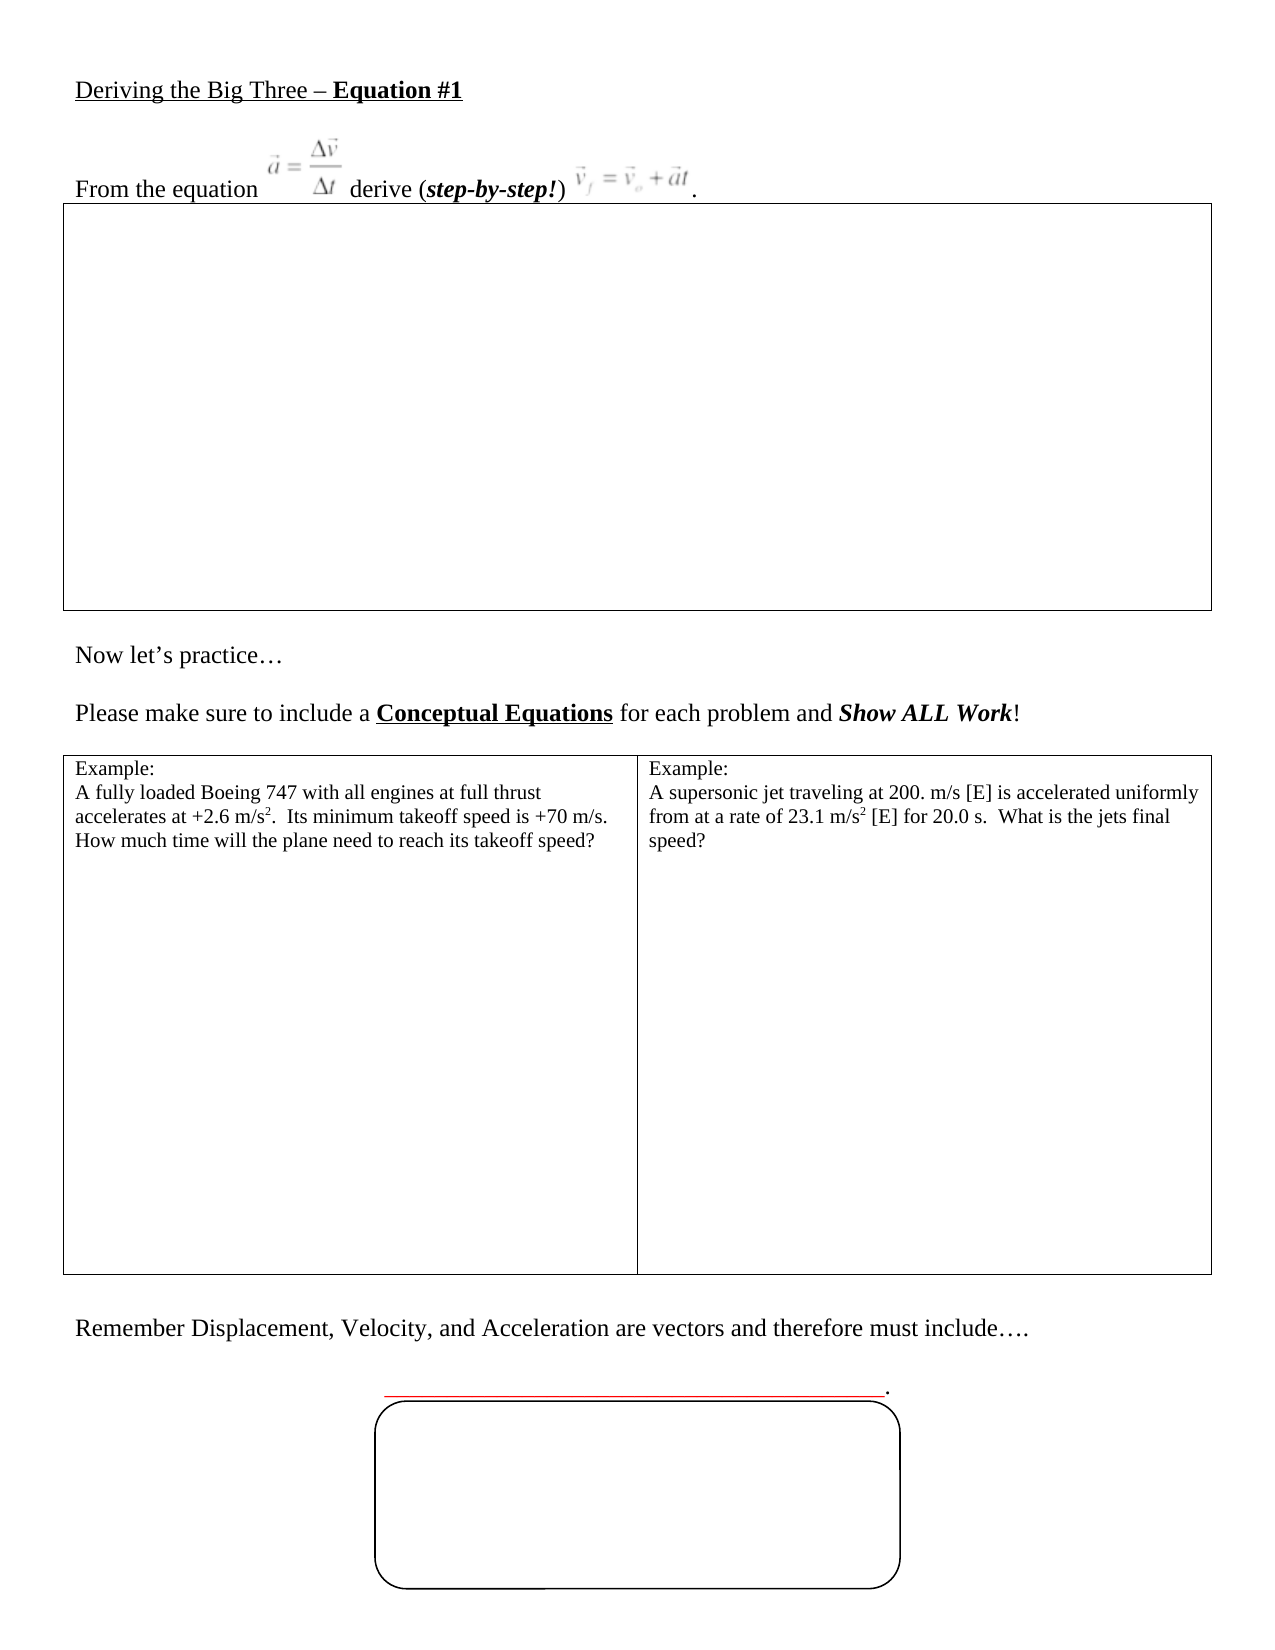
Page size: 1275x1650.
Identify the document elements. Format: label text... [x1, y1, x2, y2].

text Deriving the Big Three – Equation #1 [75, 75, 1200, 104]
text From the equation derive (step-by-step!) . [75, 132, 1200, 203]
text Remember Displacement, Velocity, and Acceleration are vectors and therefore must include…. [75, 1313, 1200, 1342]
text ________________________________________. [75, 1371, 1200, 1399]
table_header [64, 204, 1211, 610]
text Please make sure to include a Conceptual Equations for each problem and Show ALL Work! [75, 698, 1200, 726]
table_header Example: A supersonic jet traveling at 200. m/s [E] is accelerated uniformly from at a rate of 23.1 m/s2 [E] for 20.0 s. What is the jets final speed? [638, 756, 1211, 1274]
table_header Example: A fully loaded Boeing 747 with all engines at full thrust accelerates at +2.6 m/s2. Its minimum takeoff speed is +70 m/s. How much time will the plane need to reach its takeoff speed? [64, 756, 637, 1274]
text Now let’s practice… [75, 640, 1200, 669]
